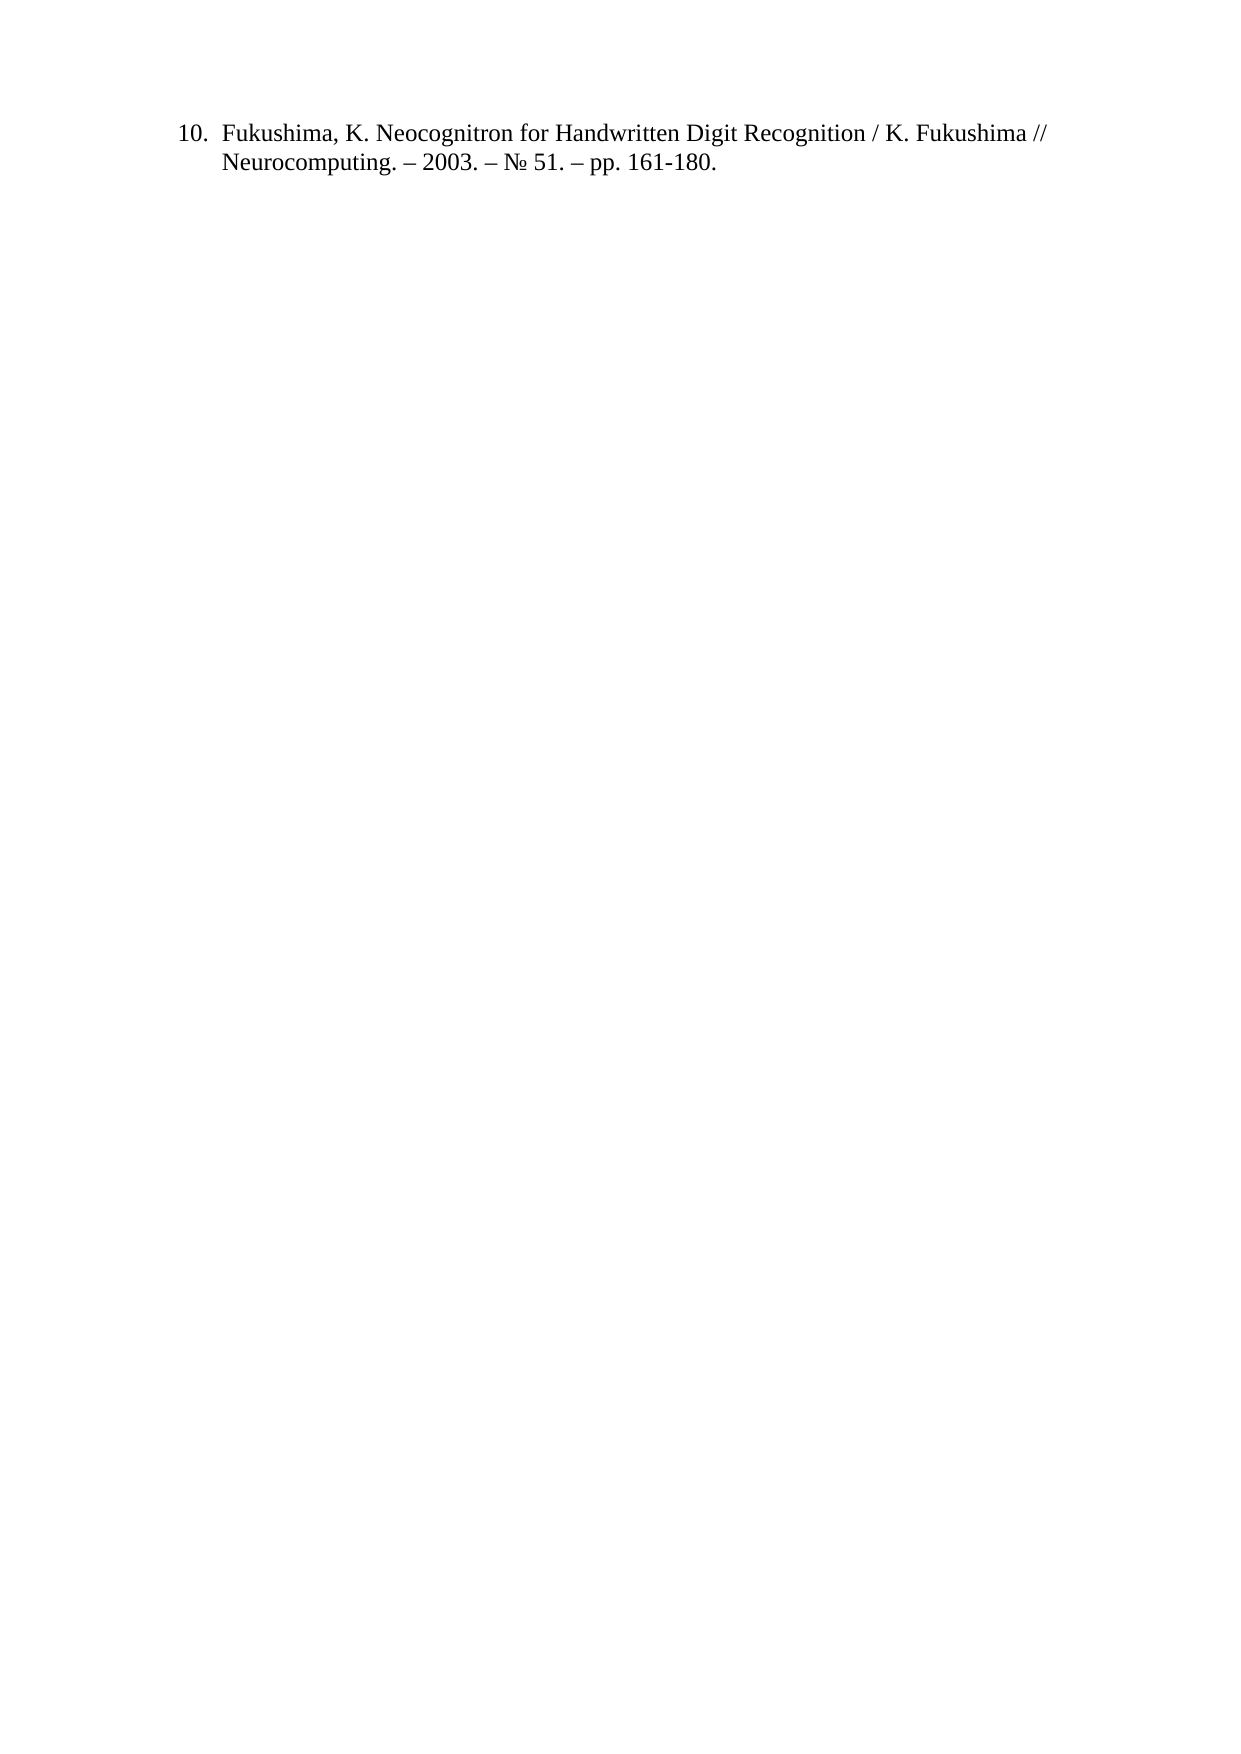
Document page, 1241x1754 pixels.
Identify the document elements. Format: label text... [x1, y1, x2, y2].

list Fukushima, K. Neocognitron for Handwritten Digit Recognition / K. Fukushima // Neurocomputing. – 2003. – № 51. – pp. 161-180. [177, 118, 1152, 176]
